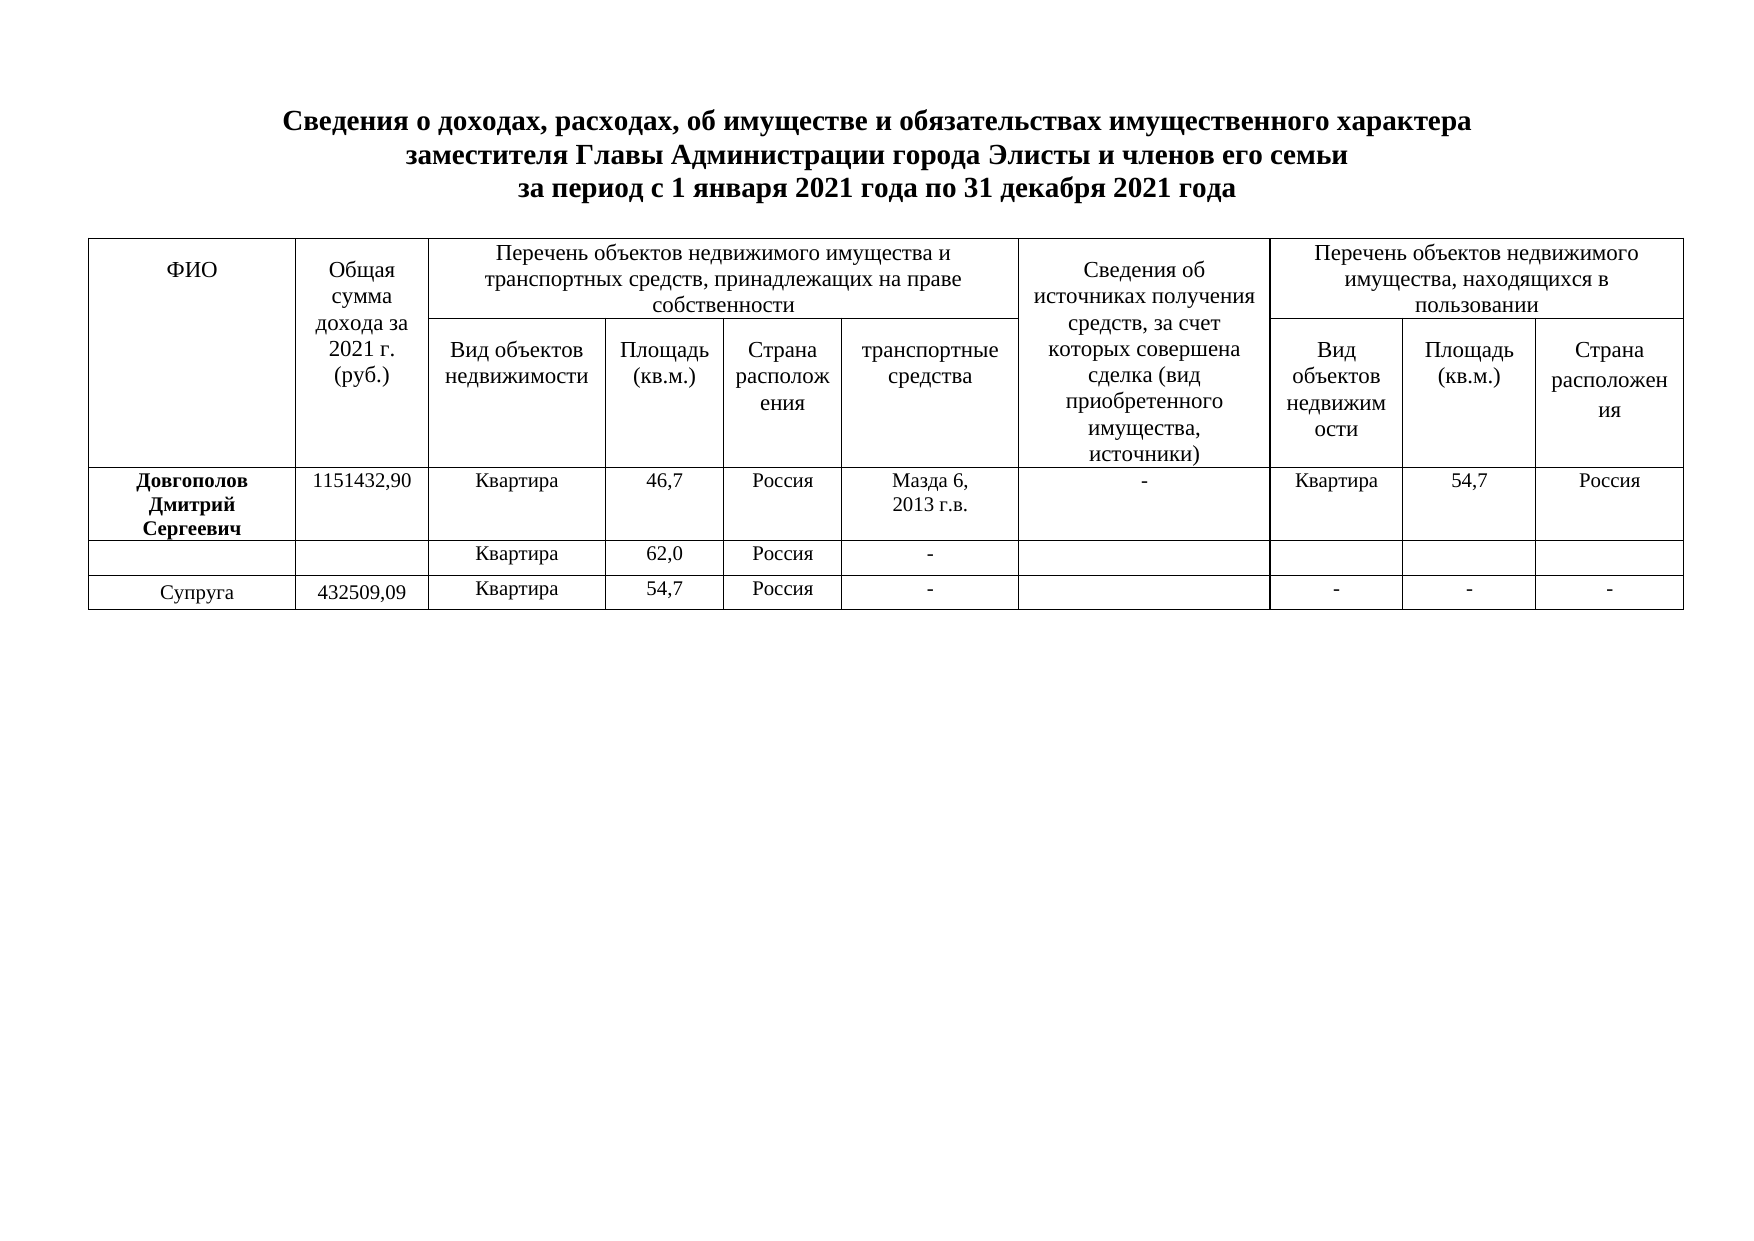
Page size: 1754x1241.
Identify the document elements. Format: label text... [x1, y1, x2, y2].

table_cell [1536, 541, 1683, 574]
table_cell Страна расположения [724, 319, 841, 467]
table_cell Россия [724, 576, 841, 609]
table_cell - [1271, 576, 1402, 609]
table_cell - [1403, 576, 1535, 609]
table_cell [89, 541, 295, 574]
table_cell - [842, 541, 1018, 574]
table_cell 54,7 [606, 576, 723, 609]
table_cell Россия [724, 468, 841, 540]
table_cell Квартира [429, 468, 605, 540]
table_header Общая сумма дохода за 2021 г. (руб.) [296, 239, 428, 467]
table_cell Квартира [429, 576, 605, 609]
table_cell Квартира [429, 541, 605, 574]
table_cell - [1536, 576, 1683, 609]
table_cell [1403, 541, 1535, 574]
table_cell Площадь (кв.м.) [1403, 319, 1535, 467]
table_cell Страна расположения [1536, 319, 1683, 467]
table_cell Площадь (кв.м.) [606, 319, 723, 467]
table_cell Вид объектов недвижимости [1271, 319, 1402, 467]
table_cell Россия [724, 541, 841, 574]
table_cell 1151432,90 [296, 468, 428, 540]
table_cell Квартира [1271, 468, 1402, 540]
table_cell - [842, 576, 1018, 609]
table_cell 432509,09 [296, 576, 428, 609]
table_cell 46,7 [606, 468, 723, 540]
table_cell [1019, 576, 1269, 609]
table_cell Вид объектов недвижимости [429, 319, 605, 467]
table_header ФИО [89, 239, 295, 467]
table_cell [296, 541, 428, 574]
table_cell транспортные средства [842, 319, 1018, 467]
table_header Сведения об источниках получения средств, за счет которых совершена сделка (вид приобретенного имущества, источники) [1019, 239, 1269, 467]
table_cell [1271, 541, 1402, 574]
table_cell 54,7 [1403, 468, 1535, 540]
table_header Перечень объектов недвижимого имущества, находящихся в пользовании [1271, 239, 1683, 318]
table_cell 62,0 [606, 541, 723, 574]
table_cell Довгополов Дмитрий Сергеевич [89, 468, 295, 540]
text заместителя Главы Администрации города Элисты и членов его семьи [118, 137, 1636, 171]
table_cell Супруга [89, 576, 295, 609]
table_cell - [1019, 468, 1269, 540]
table_cell [1019, 541, 1269, 574]
text Сведения о доходах, расходах, об имуществе и обязательствах имущественного характера [118, 103, 1636, 137]
table_header Перечень объектов недвижимого имущества и транспортных средств, принадлежащих на праве собственности [429, 239, 1018, 318]
table_cell Россия [1536, 468, 1683, 540]
table_cell Мазда 6, 2013 г.в. [842, 468, 1018, 540]
text за период с 1 января 2021 года по 31 декабря 2021 года [118, 171, 1636, 204]
